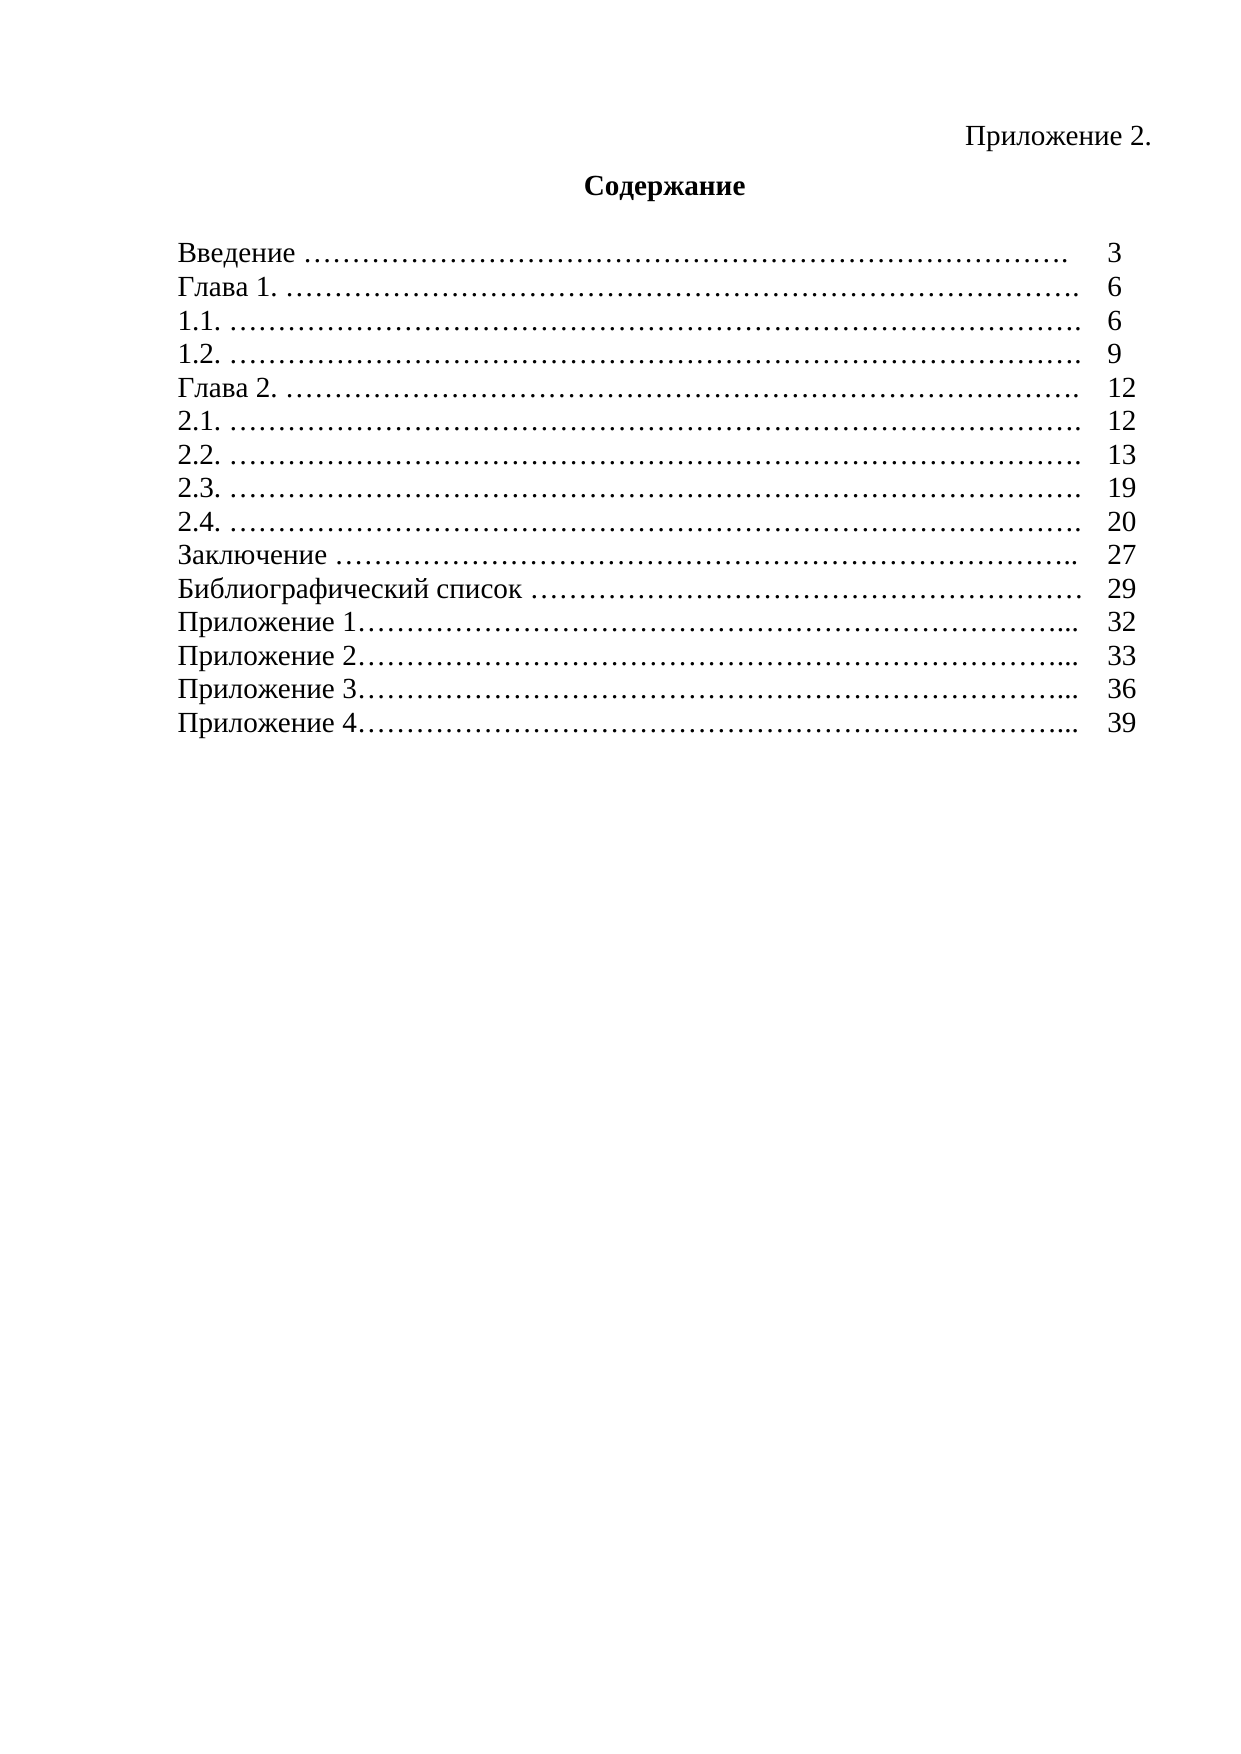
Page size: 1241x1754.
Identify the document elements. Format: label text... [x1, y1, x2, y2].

text Содержание [177, 168, 1152, 202]
table_cell 1.1. ……………………………………………………………………………. [166, 303, 1096, 336]
table_cell Приложение 3………………………………………………………………... [166, 672, 1096, 705]
table_cell Библиографический список ………………………………………………… [166, 571, 1096, 604]
table_cell 9 [1096, 336, 1163, 370]
table_cell 33 [1096, 638, 1163, 672]
table_cell 1.2. ……………………………………………………………………………. [166, 336, 1096, 370]
table_cell 32 [1096, 605, 1163, 638]
table_cell 2.2. ……………………………………………………………………………. [166, 437, 1096, 470]
table_cell 39 [1096, 705, 1163, 739]
table_cell Заключение ………………………………………………………………….. [166, 538, 1096, 571]
table_cell Приложение 1………………………………………………………………... [166, 605, 1096, 638]
table_header Введение ……………………………………………………………………. [166, 236, 1096, 269]
table_cell Приложение 2………………………………………………………………... [166, 638, 1096, 672]
table_cell 6 [1096, 303, 1163, 336]
table_cell 19 [1096, 470, 1163, 504]
table_cell 12 [1096, 403, 1163, 437]
table_cell 2.4. ……………………………………………………………………………. [166, 504, 1096, 537]
table_cell Приложение 4………………………………………………………………... [166, 705, 1096, 739]
table_cell Глава 2. ………………………………………………………………………. [166, 370, 1096, 403]
table_cell 2.1. ……………………………………………………………………………. [166, 403, 1096, 437]
text Приложение 2. [177, 118, 1152, 152]
table_cell Глава 1. ………………………………………………………………………. [166, 269, 1096, 303]
table_cell 29 [1096, 571, 1163, 604]
table_cell 6 [1096, 269, 1163, 303]
table_cell 2.3. ……………………………………………………………………………. [166, 470, 1096, 504]
table_header 3 [1096, 236, 1163, 269]
table_cell 12 [1096, 370, 1163, 403]
table_cell 20 [1096, 504, 1163, 537]
table_cell 13 [1096, 437, 1163, 470]
table_cell 36 [1096, 672, 1163, 705]
table_cell 27 [1096, 538, 1163, 571]
